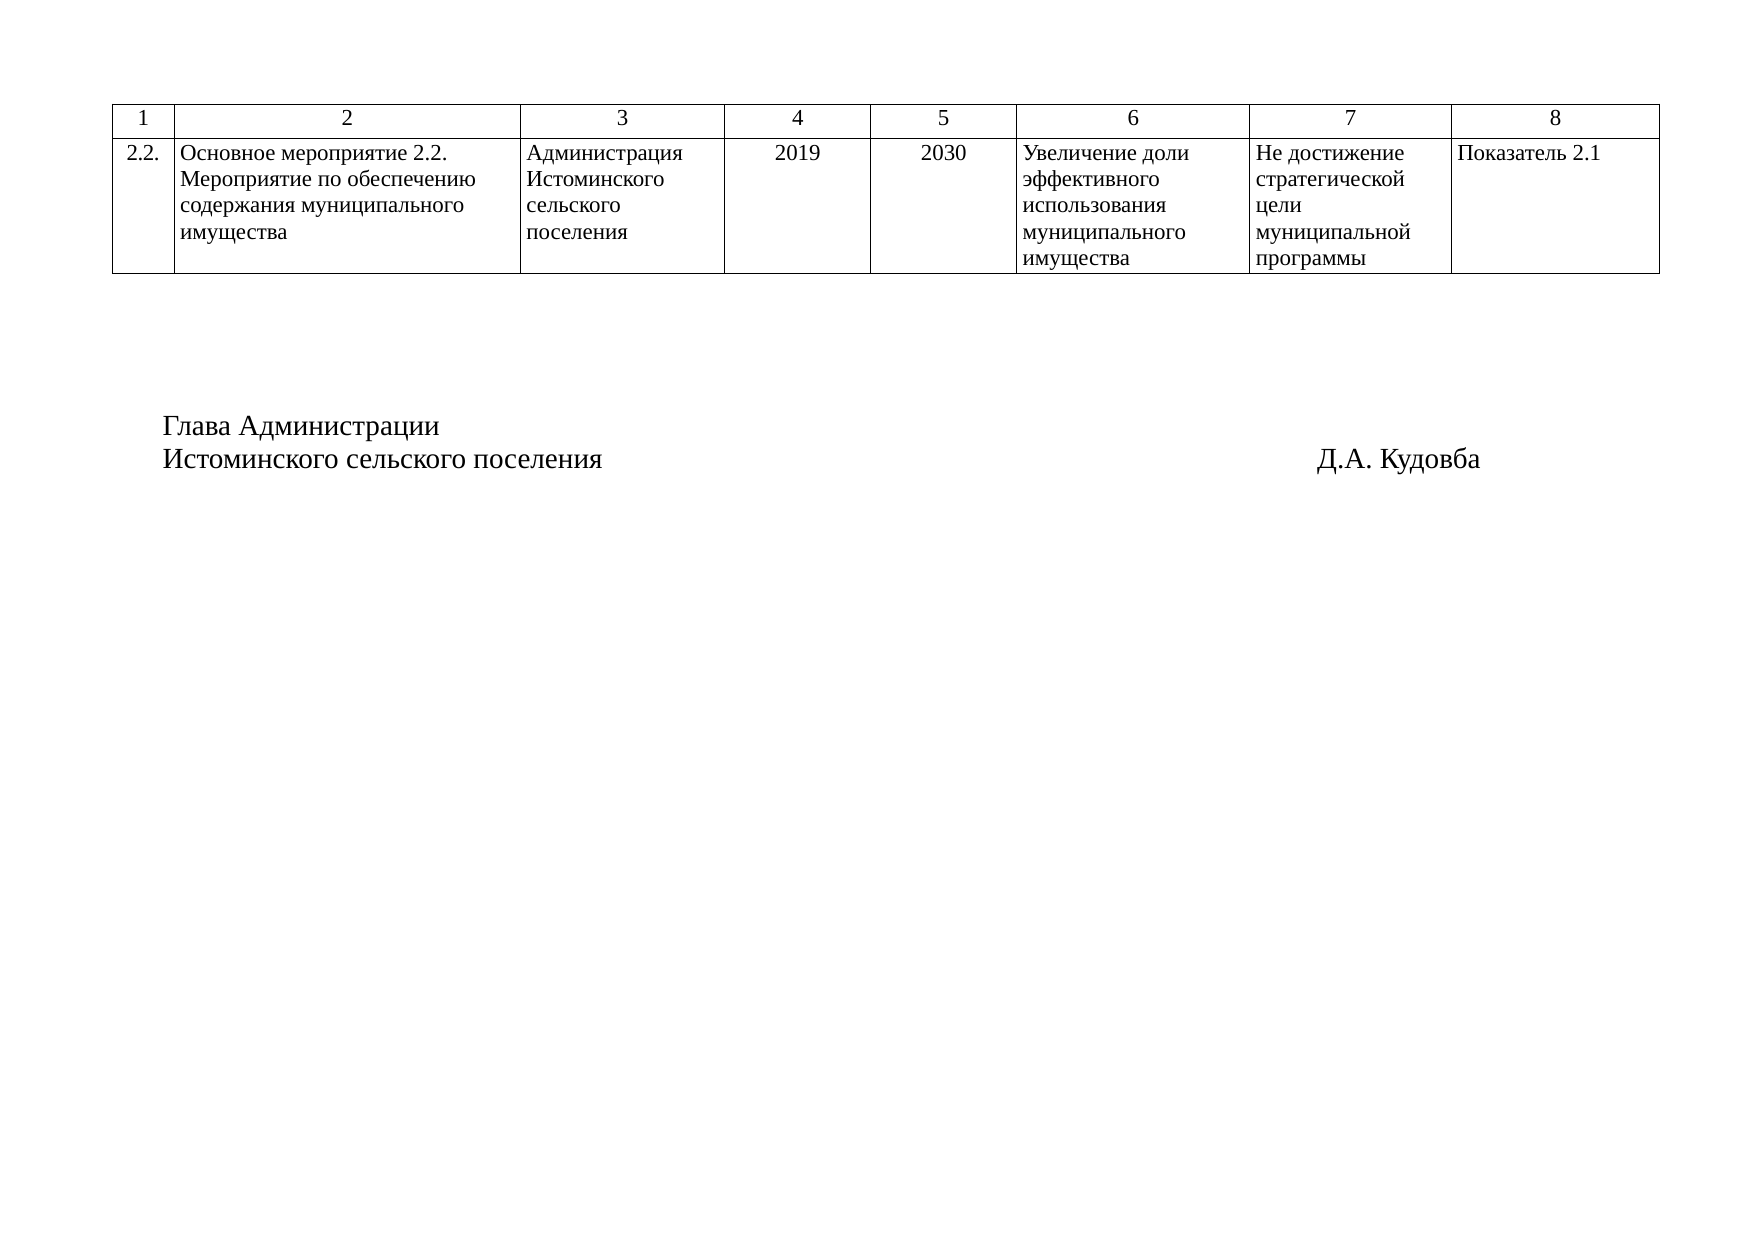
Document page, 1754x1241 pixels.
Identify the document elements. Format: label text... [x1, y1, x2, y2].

table_header 1 [113, 105, 174, 138]
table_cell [1250, 139, 1451, 273]
table_cell Увеличение доли эффективного использования муниципального имущества [1017, 139, 1249, 273]
text Глава Администрации [162, 408, 1665, 442]
table_header 2 [175, 105, 520, 138]
table_cell 2030 [871, 139, 1016, 273]
table_header 4 [725, 105, 870, 138]
table_cell 2.2. [113, 139, 174, 273]
table_cell Показатель 2.1 [1452, 139, 1659, 273]
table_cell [521, 139, 724, 273]
table_cell Основное мероприятие 2.2. Мероприятие по обеспечению содержания муниципального имущества [175, 139, 520, 273]
table_header 5 [871, 105, 1016, 138]
table_header 6 [1017, 105, 1249, 138]
table_cell 2019 [725, 139, 870, 273]
table_header 8 [1452, 105, 1659, 138]
table_header 7 [1250, 105, 1451, 138]
table_header 3 [521, 105, 724, 138]
text Истоминского сельского поселения Д.А. Кудовба [162, 442, 1665, 475]
